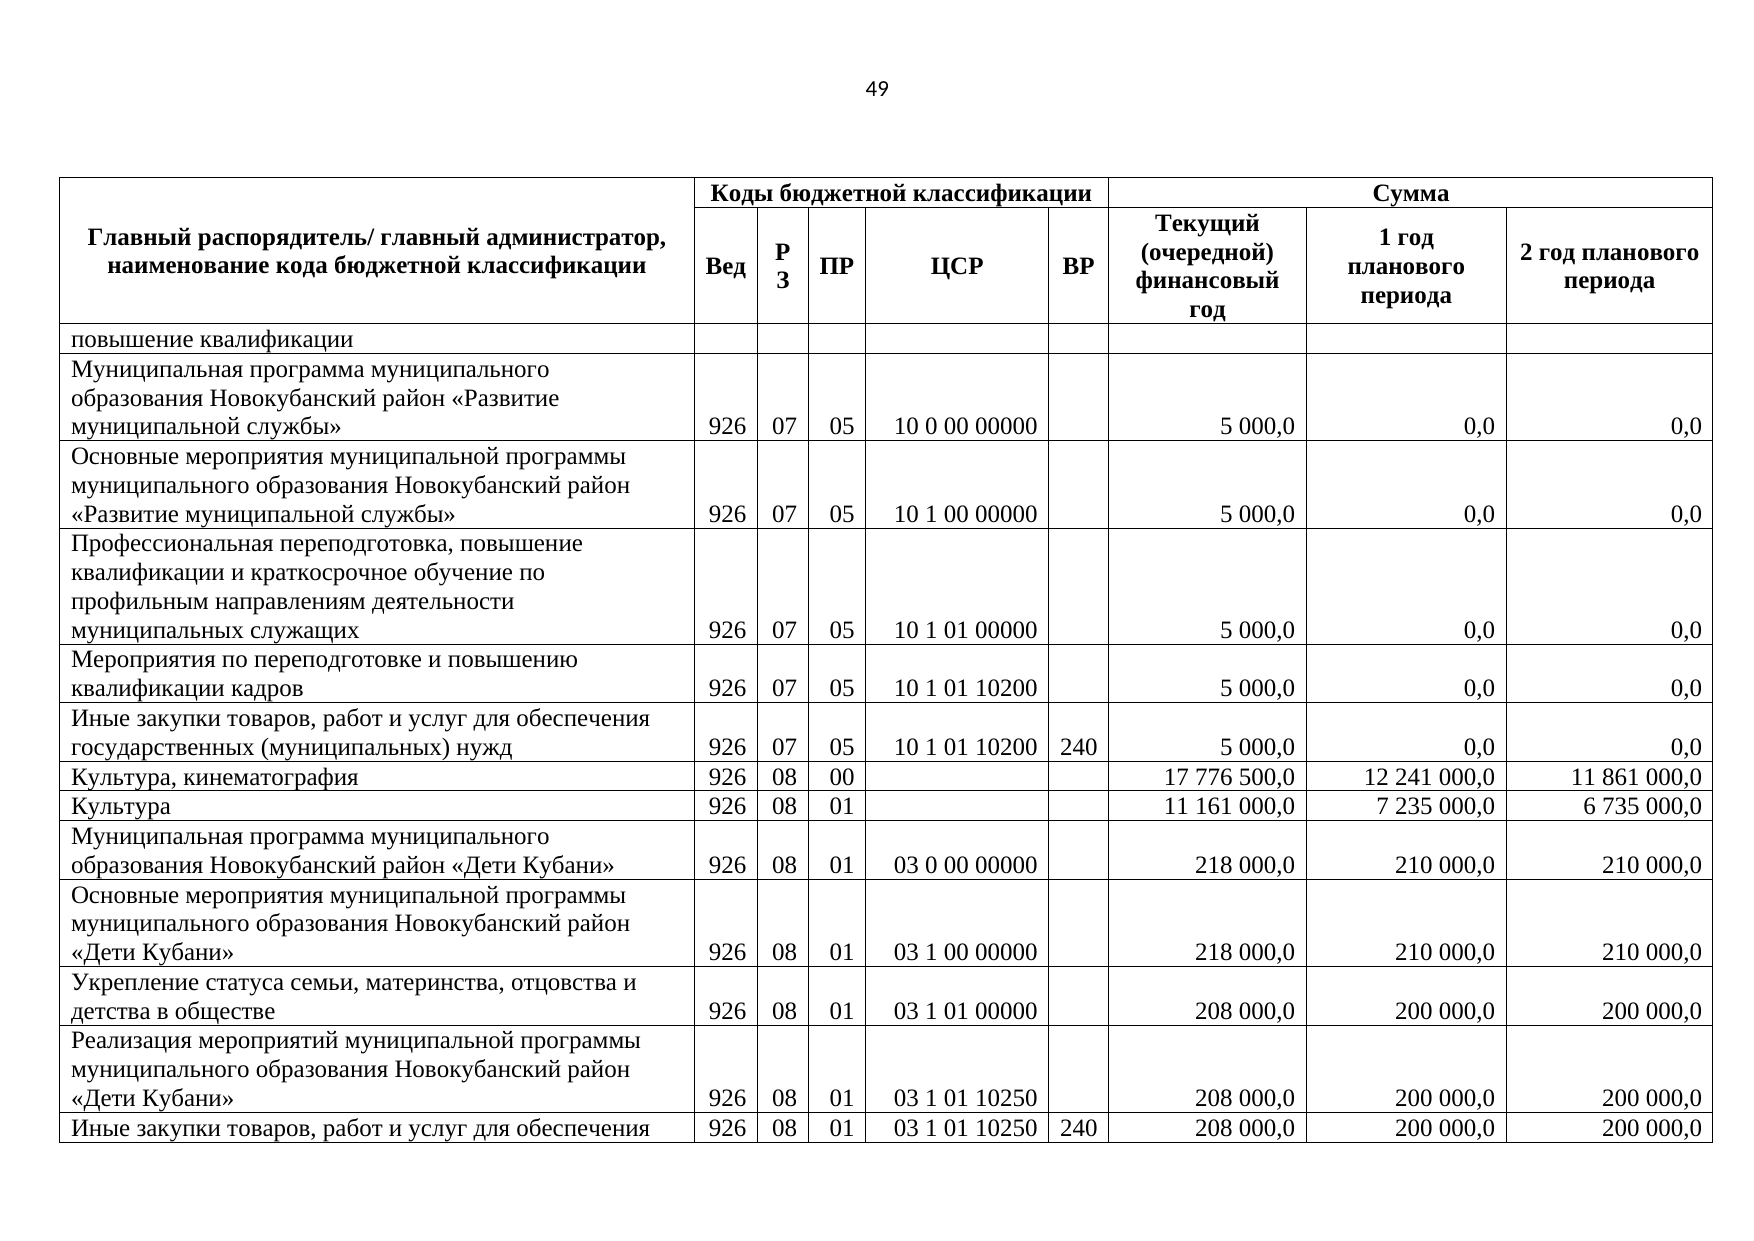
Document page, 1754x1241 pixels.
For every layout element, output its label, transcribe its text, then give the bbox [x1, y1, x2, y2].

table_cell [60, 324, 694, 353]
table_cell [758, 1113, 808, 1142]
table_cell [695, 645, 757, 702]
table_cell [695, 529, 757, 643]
table_cell 1 год планового периода [1307, 208, 1506, 323]
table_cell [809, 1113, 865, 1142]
table_cell Текущий (очередной) финансовый год [1109, 208, 1306, 323]
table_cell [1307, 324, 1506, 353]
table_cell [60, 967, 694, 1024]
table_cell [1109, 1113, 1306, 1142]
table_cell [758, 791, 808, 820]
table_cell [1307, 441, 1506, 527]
table_cell ПР [809, 208, 865, 323]
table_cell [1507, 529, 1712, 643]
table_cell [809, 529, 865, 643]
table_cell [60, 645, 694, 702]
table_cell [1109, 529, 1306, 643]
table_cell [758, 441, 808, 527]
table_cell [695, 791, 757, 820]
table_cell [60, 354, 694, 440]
table_cell Вед [695, 208, 757, 323]
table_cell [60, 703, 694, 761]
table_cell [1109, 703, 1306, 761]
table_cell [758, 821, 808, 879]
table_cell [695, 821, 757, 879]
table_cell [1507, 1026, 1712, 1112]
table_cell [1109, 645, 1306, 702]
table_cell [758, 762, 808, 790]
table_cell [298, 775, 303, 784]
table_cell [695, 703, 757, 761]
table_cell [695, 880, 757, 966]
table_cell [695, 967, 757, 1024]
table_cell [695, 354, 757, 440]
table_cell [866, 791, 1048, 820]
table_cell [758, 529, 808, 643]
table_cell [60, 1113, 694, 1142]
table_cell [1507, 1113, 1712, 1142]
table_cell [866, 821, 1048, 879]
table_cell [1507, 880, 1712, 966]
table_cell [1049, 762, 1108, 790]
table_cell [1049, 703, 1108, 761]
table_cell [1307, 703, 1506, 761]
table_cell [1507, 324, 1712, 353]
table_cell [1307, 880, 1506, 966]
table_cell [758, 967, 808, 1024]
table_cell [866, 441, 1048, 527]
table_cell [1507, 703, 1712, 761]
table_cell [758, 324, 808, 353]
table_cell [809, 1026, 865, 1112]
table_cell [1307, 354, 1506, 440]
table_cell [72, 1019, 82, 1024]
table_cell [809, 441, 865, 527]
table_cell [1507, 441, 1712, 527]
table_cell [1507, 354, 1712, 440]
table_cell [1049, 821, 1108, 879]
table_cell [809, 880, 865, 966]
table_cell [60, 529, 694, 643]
table_header Главный распорядитель/ главный администратор, наименование кода бюджетной классификации [60, 178, 694, 323]
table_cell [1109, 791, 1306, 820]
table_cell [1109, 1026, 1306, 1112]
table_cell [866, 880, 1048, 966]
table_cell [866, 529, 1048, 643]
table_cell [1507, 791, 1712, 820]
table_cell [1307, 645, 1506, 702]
table_cell ВР [1049, 208, 1108, 323]
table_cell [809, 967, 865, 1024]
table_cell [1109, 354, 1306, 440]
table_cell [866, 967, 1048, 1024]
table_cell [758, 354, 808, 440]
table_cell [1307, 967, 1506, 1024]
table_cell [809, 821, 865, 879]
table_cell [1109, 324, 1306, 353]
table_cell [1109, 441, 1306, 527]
table_cell ЦСР [866, 208, 1048, 323]
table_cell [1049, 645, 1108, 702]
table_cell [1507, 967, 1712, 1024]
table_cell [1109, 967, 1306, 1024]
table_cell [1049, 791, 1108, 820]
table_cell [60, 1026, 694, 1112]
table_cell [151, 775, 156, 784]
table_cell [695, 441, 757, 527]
table_header Коды бюджетной классификации [695, 178, 1108, 207]
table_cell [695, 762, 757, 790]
table_header Сумма [1109, 178, 1712, 207]
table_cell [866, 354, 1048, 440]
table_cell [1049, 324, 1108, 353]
table_cell РЗ [758, 208, 808, 323]
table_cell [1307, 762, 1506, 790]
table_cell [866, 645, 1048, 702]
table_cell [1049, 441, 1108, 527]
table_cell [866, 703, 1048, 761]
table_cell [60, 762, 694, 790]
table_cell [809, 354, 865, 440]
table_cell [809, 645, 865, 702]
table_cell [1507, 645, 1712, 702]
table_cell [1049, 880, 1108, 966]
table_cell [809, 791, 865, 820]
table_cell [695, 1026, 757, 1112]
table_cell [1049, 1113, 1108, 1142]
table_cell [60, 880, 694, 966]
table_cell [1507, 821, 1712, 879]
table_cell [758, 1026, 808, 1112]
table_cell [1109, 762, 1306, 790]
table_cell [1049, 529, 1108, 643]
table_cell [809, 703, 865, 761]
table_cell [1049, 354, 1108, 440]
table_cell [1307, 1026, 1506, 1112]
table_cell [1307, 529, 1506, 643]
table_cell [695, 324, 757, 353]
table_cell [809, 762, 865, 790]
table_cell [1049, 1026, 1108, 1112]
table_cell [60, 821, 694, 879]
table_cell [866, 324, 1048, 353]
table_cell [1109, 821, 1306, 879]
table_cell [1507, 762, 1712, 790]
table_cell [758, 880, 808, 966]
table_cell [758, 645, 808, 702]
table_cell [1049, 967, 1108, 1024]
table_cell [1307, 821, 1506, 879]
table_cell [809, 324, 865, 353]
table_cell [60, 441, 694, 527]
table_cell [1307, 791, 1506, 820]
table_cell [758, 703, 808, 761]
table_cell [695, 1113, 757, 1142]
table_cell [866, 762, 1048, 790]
table_cell 2 год планового периода [1507, 208, 1712, 323]
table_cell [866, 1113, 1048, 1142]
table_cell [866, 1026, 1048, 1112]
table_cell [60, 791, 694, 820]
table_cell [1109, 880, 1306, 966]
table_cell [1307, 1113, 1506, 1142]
